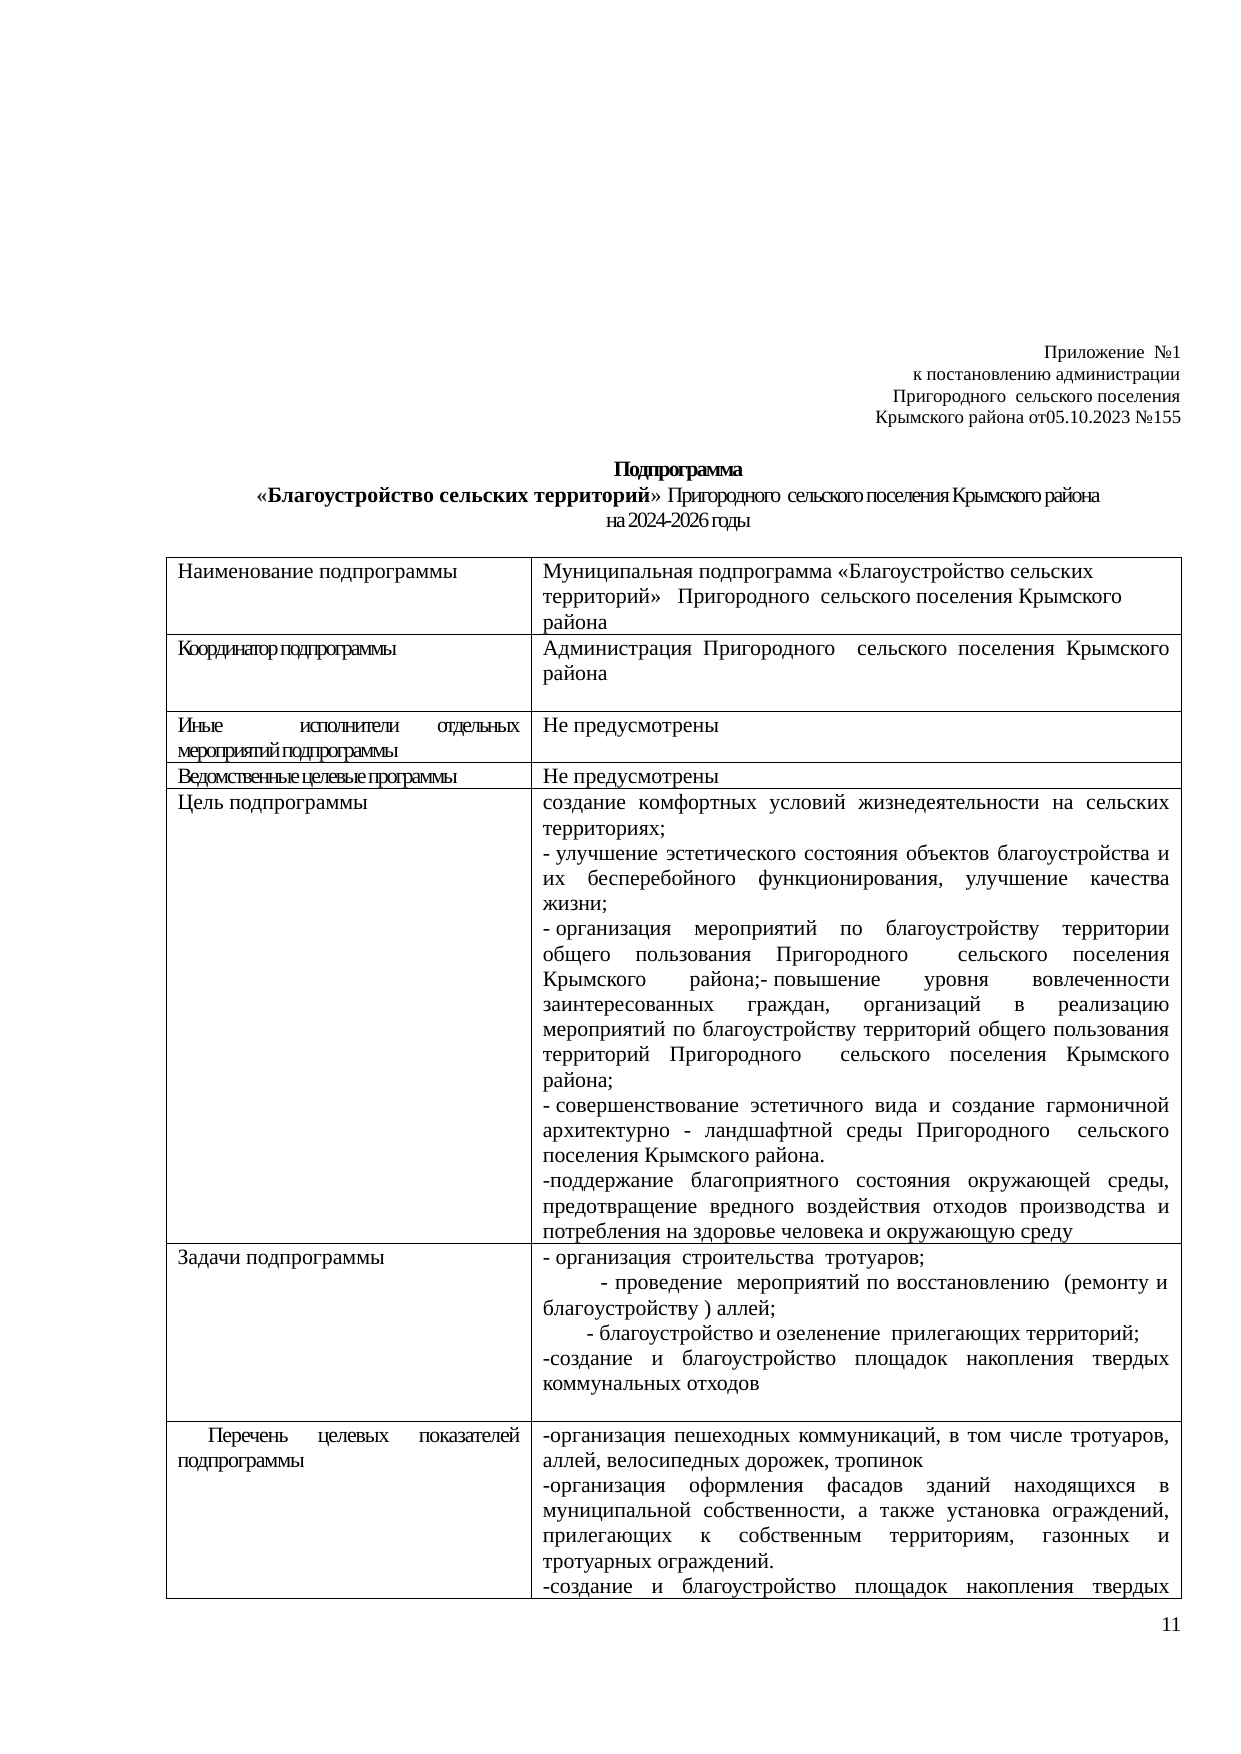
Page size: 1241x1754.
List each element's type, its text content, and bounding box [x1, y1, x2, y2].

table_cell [167, 1422, 531, 1598]
text на 2024-2026 годы [177, 507, 1181, 532]
text Подпрограмма [177, 456, 1181, 482]
table_header Наименование подпрограммы [167, 558, 531, 634]
text «Благоустройство сельских территорий» Пригородного сельского поселения Крымского района [177, 482, 1181, 507]
text Крымского района от05.10.2023 №155 [177, 406, 1181, 428]
text к постановлению администрации [177, 363, 1181, 384]
table_cell Иные исполнители отдельных мероприятий подпрограммы [167, 712, 531, 762]
table_cell Не предусмотрены [532, 763, 1181, 788]
text Пригородного сельского поселения [177, 384, 1181, 406]
table_cell Ведомственные целевые программы [167, 763, 531, 788]
table_cell создание комфортных условий жизнедеятельности на сельских территориях; - улучшение эстетического состояния объектов благоустройства и их бесперебойного функционирования, улучшение качества жизни; - организация мероприятий по благоустройству территории общего пользования Пригородного сельского поселения Крымского района;- повышение уровня вовлеченности заинтересованных граждан, организаций в реализацию мероприятий по благоустройству территорий общего пользования территорий Пригородного сельского поселения Крымского района; - совершенствование эстетичного вида и создание гармоничной архитектурно - ландшафтной среды Пригородного сельского поселения Крымского района. -поддержание благоприятного состояния окружающей среды, предотвращение вредного воздействия отходов производства и потребления на здоровье человека и окружающую среду [532, 789, 1181, 1243]
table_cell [532, 1422, 1181, 1598]
table_cell Цель подпрограммы [167, 789, 531, 1243]
table_cell Координатор подпрограммы [167, 635, 531, 711]
table_cell Не предусмотрены [532, 712, 1181, 762]
table_cell Задачи подпрограммы [167, 1244, 531, 1421]
table_header Муниципальная подпрограмма «Благоустройство сельских территорий» Пригородного сельского поселения Крымского района [532, 558, 1181, 634]
table_cell - организация строительства тротуаров; - проведение мероприятий по восстановлению (ремонту и благоустройству ) аллей; - благоустройство и озеленение прилегающих территорий; -создание и благоустройство площадок накопления твердых коммунальных отходов [532, 1244, 1181, 1421]
table_cell Администрация Пригородного сельского поселения Крымского района [532, 635, 1181, 711]
text Приложение №1 [177, 341, 1181, 363]
